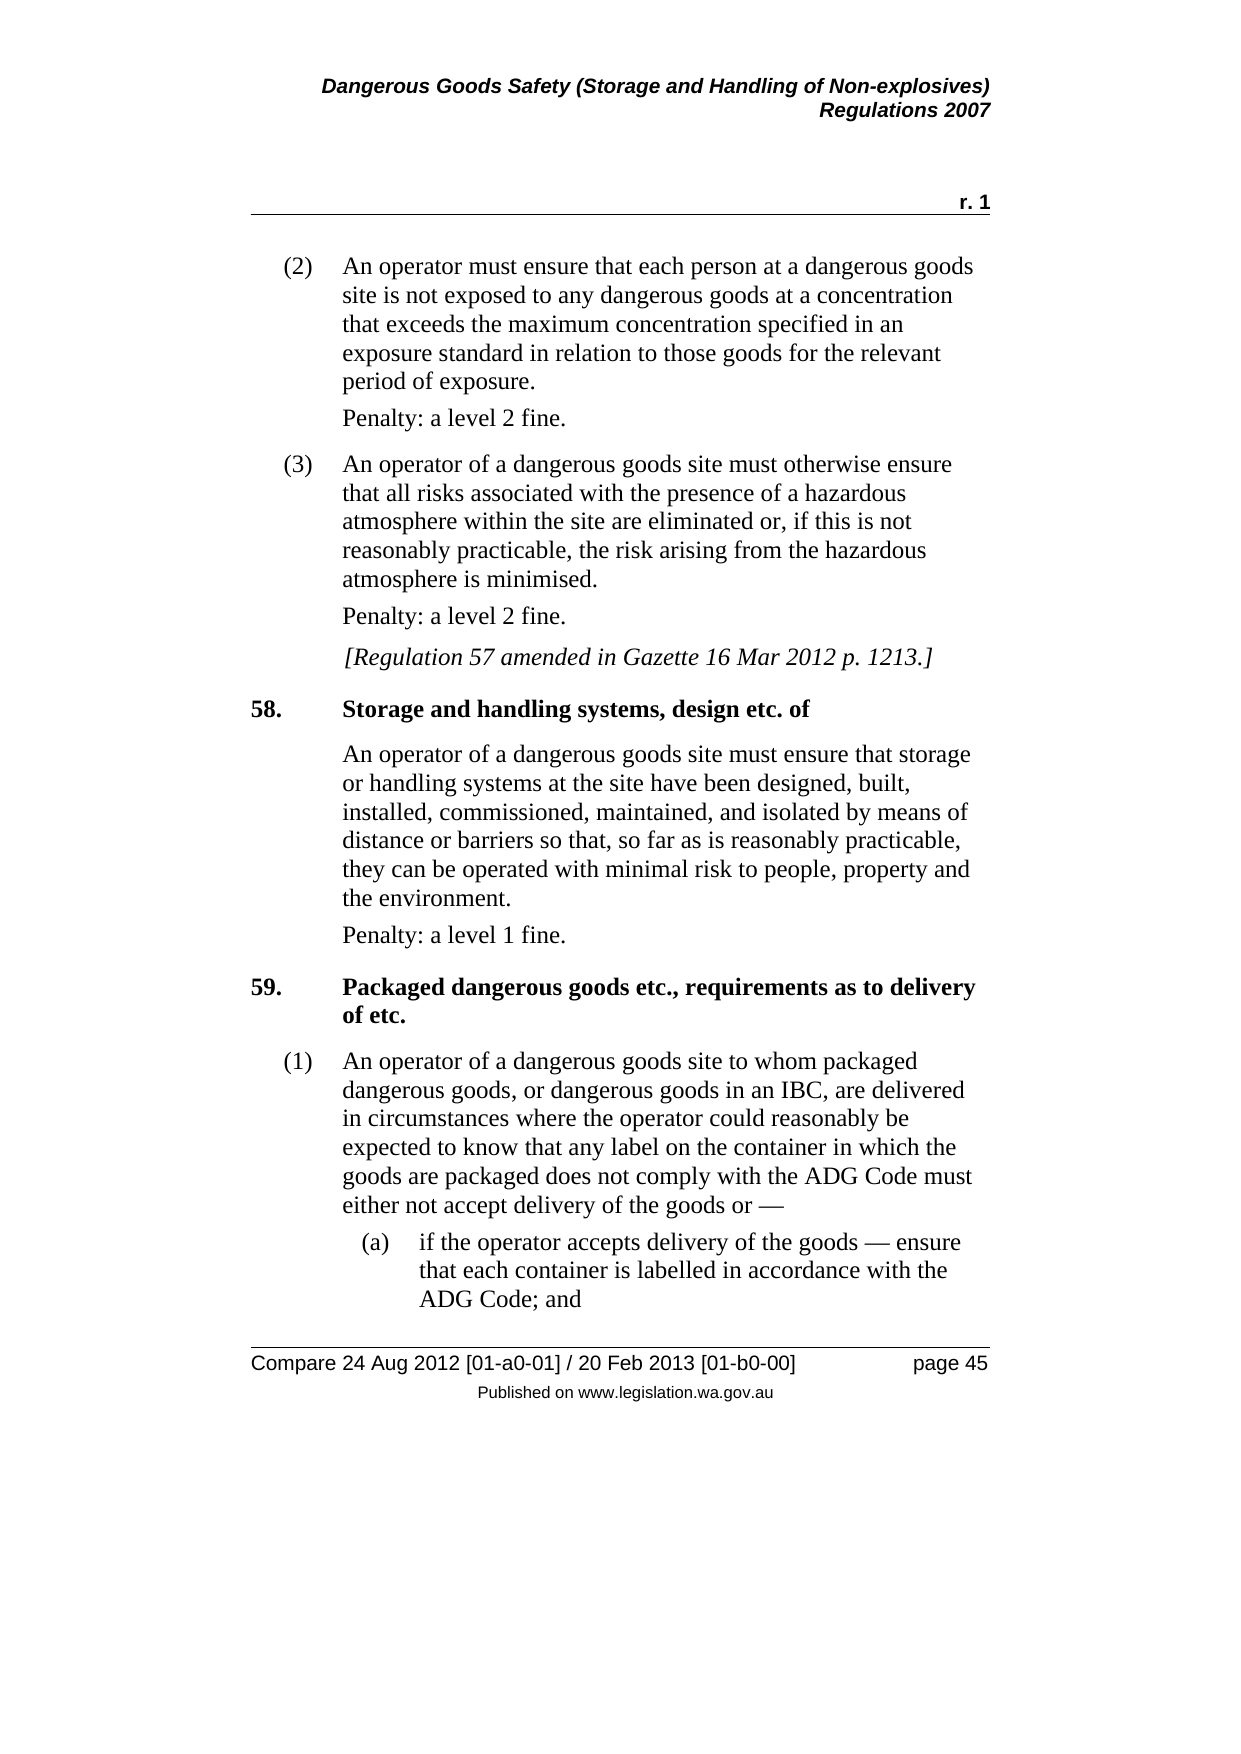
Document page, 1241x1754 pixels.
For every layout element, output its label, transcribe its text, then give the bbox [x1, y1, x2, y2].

text (1) An operator of a dangerous goods site to whom packaged dangerous goods, or dangerous goods in an IBC, are delivered in circumstances where the operator could reasonably be expected to know that any label on the container in which the goods are packaged does not comply with the ADG Code must either not accept delivery of the goods or — [251, 1046, 990, 1218]
subtitle 59. Packaged dangerous goods etc., requirements as to delivery of etc. [251, 972, 990, 1029]
text (a) if the operator accepts delivery of the goods — ensure that each container is labelled in accordance with the ADG Code; and [251, 1227, 990, 1313]
text Penalty: a level 2 fine. [251, 403, 990, 432]
text [Regulation 57 amended in Gazette 16 Mar 2012 p. 1213.] [251, 642, 990, 671]
text (2) An operator must ensure that each person at a dangerous goods site is not exposed to any dangerous goods at a concentration that exceeds the maximum concentration specified in an exposure standard in relation to those goods for the relevant period of exposure. [251, 251, 990, 395]
text Penalty: a level 2 fine. [251, 601, 990, 630]
subtitle 58. Storage and handling systems, design etc. of [251, 694, 990, 723]
text Penalty: a level 1 fine. [251, 920, 990, 949]
text (3) An operator of a dangerous goods site must otherwise ensure that all risks associated with the presence of a hazardous atmosphere within the site are eliminated or, if this is not reasonably practicable, the risk arising from the hazardous atmosphere is minimised. [251, 449, 990, 593]
text An operator of a dangerous goods site must ensure that storage or handling systems at the site have been designed, built, installed, commissioned, maintained, and isolated by means of distance or barriers so that, so far as is reasonably practicable, they can be operated with minimal risk to people, property and the environment. [251, 739, 990, 912]
